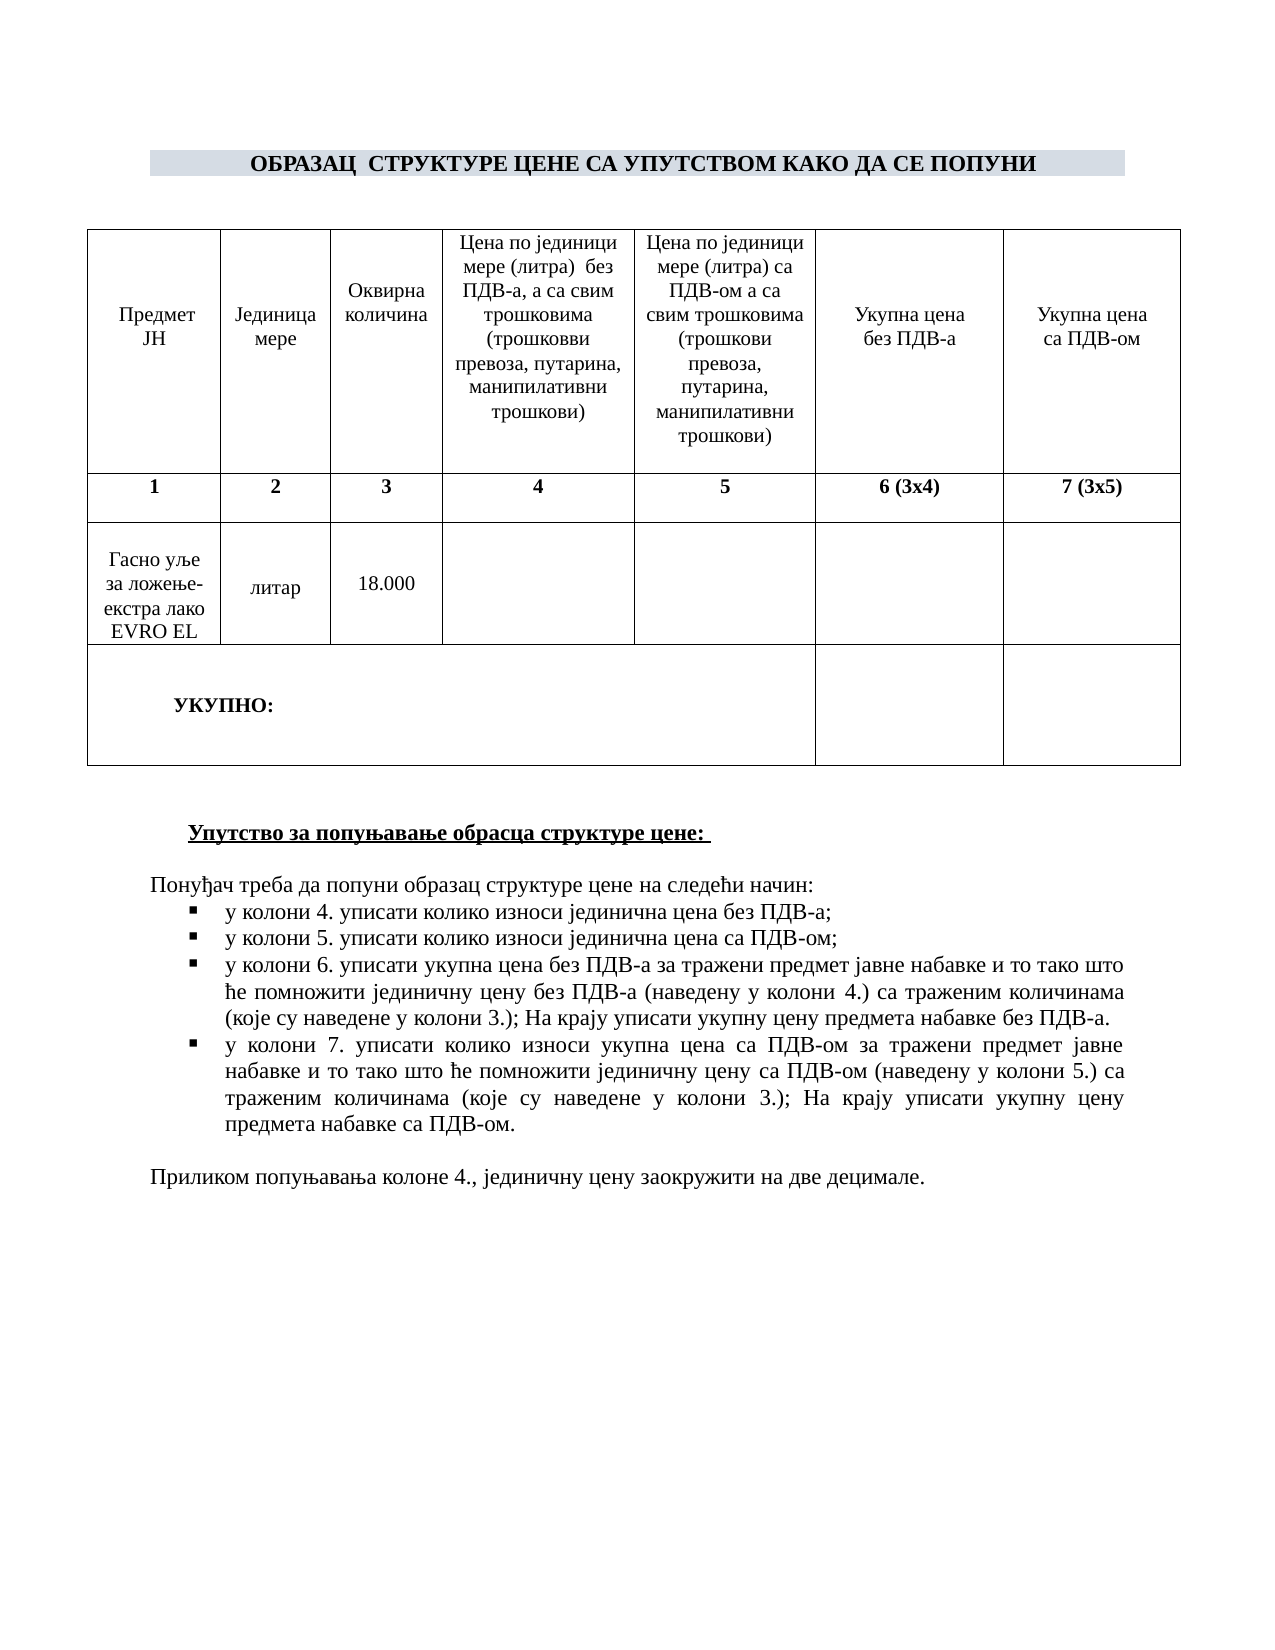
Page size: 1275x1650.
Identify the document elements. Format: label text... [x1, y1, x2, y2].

list у колони 6. уписати укупна цена без ПДВ-а за тражени предмет јавне набавке и то тако што ће помножити јединичну цену без ПДВ-а (наведену у колони 4.) са траженим количинама (које су наведене у колони 3.); На крају уписати укупну цену предмета набавке без ПДВ-а. [187, 951, 1125, 1031]
table_header Јединица мере [221, 230, 330, 473]
table_cell 18.000 [331, 523, 442, 643]
table_cell [635, 523, 815, 643]
table_cell 1 [88, 474, 220, 522]
list у колони 5. уписати колико износи јединична цена са ПДВ-ом; [187, 924, 1125, 951]
table_cell 5 [635, 474, 815, 522]
table_cell 3 [331, 474, 442, 522]
table_cell 7 (3x5) [1004, 474, 1180, 522]
table_header Предмет ЈН [88, 230, 220, 473]
table_header Укупна цена са ПДВ-ом [1004, 230, 1180, 473]
table_cell Гасно уље за ложење- екстра лако ЕVRO EL [88, 523, 220, 643]
list у колони 7. уписати колико износи укупна цена са ПДВ-ом за тражени предмет јавне набавке и то тако што ће помножити јединичну цену са ПДВ-ом (наведену у колони 5.) са траженим количинама (које су наведене у колони 3.); На крају уписати укупну цену предмета набавке са ПДВ-ом. [187, 1031, 1125, 1137]
text Понуђач треба да попуни образац структуре цене на следећи начин: [150, 871, 1125, 898]
table_cell 2 [221, 474, 330, 522]
table_cell 6 (3x4) [816, 474, 1003, 522]
table_cell литар [221, 523, 330, 643]
table_header Цена по јединици мере (литра) без ПДВ-а, а са свим трошковима (трошковви превоза, путарина, манипилативни трошкови) [443, 230, 634, 473]
table_cell 4 [443, 474, 634, 522]
text Приликом попуњавања колоне 4., јединичну цену заокружити на две децимале. [150, 1163, 1125, 1189]
table_header Укупна цена без ПДВ-а [816, 230, 1003, 473]
table_cell [816, 645, 1003, 765]
table_cell [443, 523, 634, 643]
table_cell УКУПНО: [88, 645, 815, 765]
text Упутство за попуњавање обрасца структуре цене: [187, 819, 1125, 845]
text ОБРАЗАЦ СТРУКТУРЕ ЦЕНЕ СА УПУТСТВОМ КАКО ДА СЕ ПОПУНИ [150, 150, 1125, 176]
list у колони 4. уписати колико износи јединична цена без ПДВ-а; [187, 898, 1125, 924]
table_cell [1004, 523, 1180, 643]
table_header Цена по јединици мере (литра) са ПДВ-ом а са свим трошковима (трошкови превоза, путарина, манипилативни трошкови) [635, 230, 815, 473]
table_cell [816, 523, 1003, 643]
table_cell [1004, 645, 1180, 765]
table_header Оквирна количина [331, 230, 442, 473]
